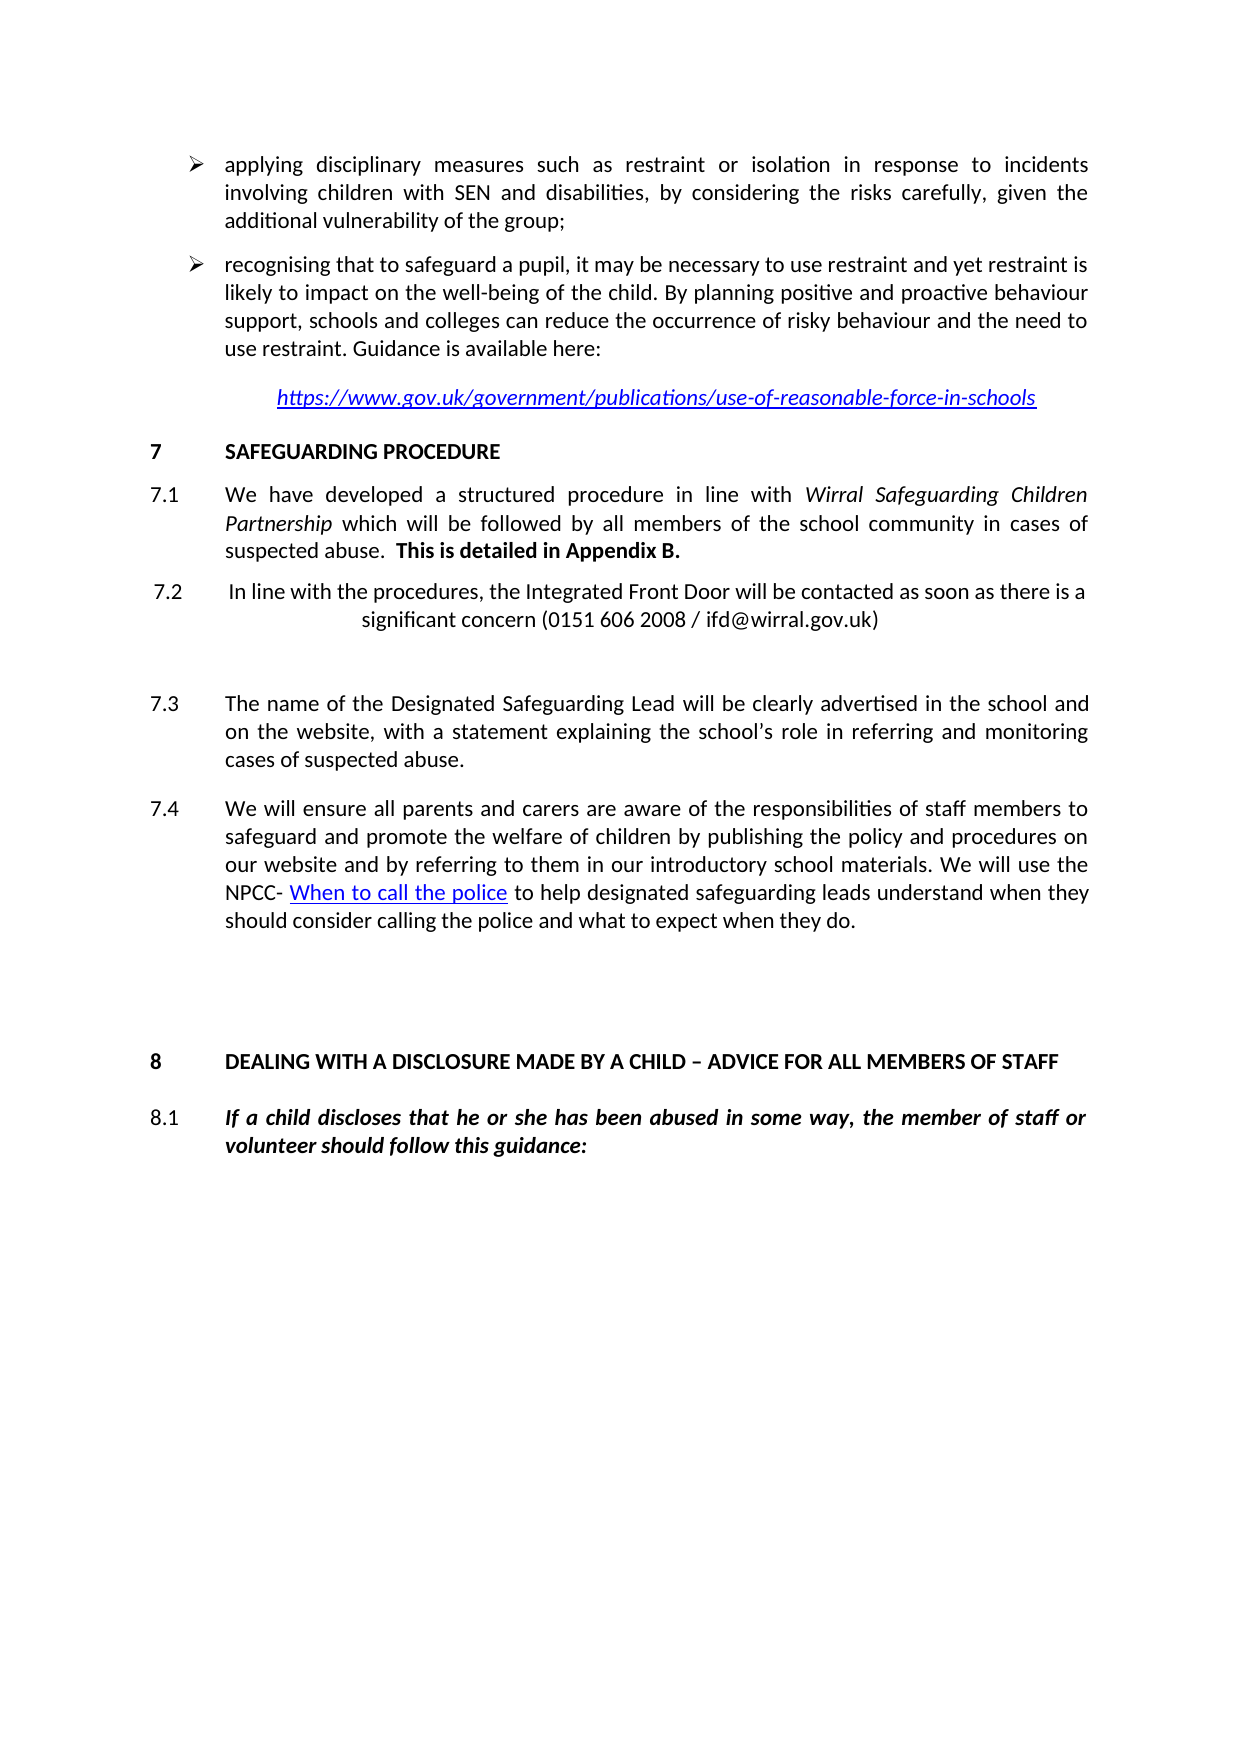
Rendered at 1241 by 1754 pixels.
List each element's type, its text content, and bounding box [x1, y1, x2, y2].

list applying disciplinary measures such as restraint or isolation in response to incidents involving children with SEN and disabilities, by considering the risks carefully, given the additional vulnerability of the group; [187, 150, 1090, 234]
text 7.4 We will ensure all parents and carers are aware of the responsibilities of staff members to safeguard and promote the welfare of children by publishing the policy and procedures on our website and by referring to them in our introductory school materials. We will use the NPCC- When to call the police to help designated safeguarding leads understand when they should consider calling the police and what to expect when they do. [150, 794, 1090, 934]
text 7.1 We have developed a structured procedure in line with Wirral Safeguarding Children Partnership which will be followed by all members of the school community in cases of suspected abuse. This is detailed in Appendix B. [150, 481, 1090, 565]
text https://www.gov.uk/government/publications/use-of-reasonable-force-in-schools [225, 383, 1090, 411]
text 7.3 The name of the Designated Safeguarding Lead will be clearly advertised in the school and on the website, with a statement explaining the school’s role in referring and monitoring cases of suspected abuse. [150, 689, 1090, 773]
text 8.1 If a child discloses that he or she has been abused in some way, the member of staff or volunteer should follow this guidance: [150, 1103, 1090, 1159]
list recognising that to safeguard a pupil, it may be necessary to use restraint and yet restraint is likely to impact on the well-being of the child. By planning positive and proactive behaviour support, schools and colleges can reduce the occurrence of risky behaviour and the need to use restraint. Guidance is available here: [187, 250, 1090, 362]
text 7 SAFEGUARDING PROCEDURE [150, 437, 1090, 465]
text 8 DEALING WITH A DISCLOSURE MADE BY A CHILD – ADVICE FOR ALL MEMBERS OF STAFF [150, 1047, 1090, 1075]
text 7.2 In line with the procedures, the Integrated Front Door will be contacted as soon as there is a significant concern (0151 606 2008 / ifd@wirral.gov.uk) [150, 577, 1090, 633]
